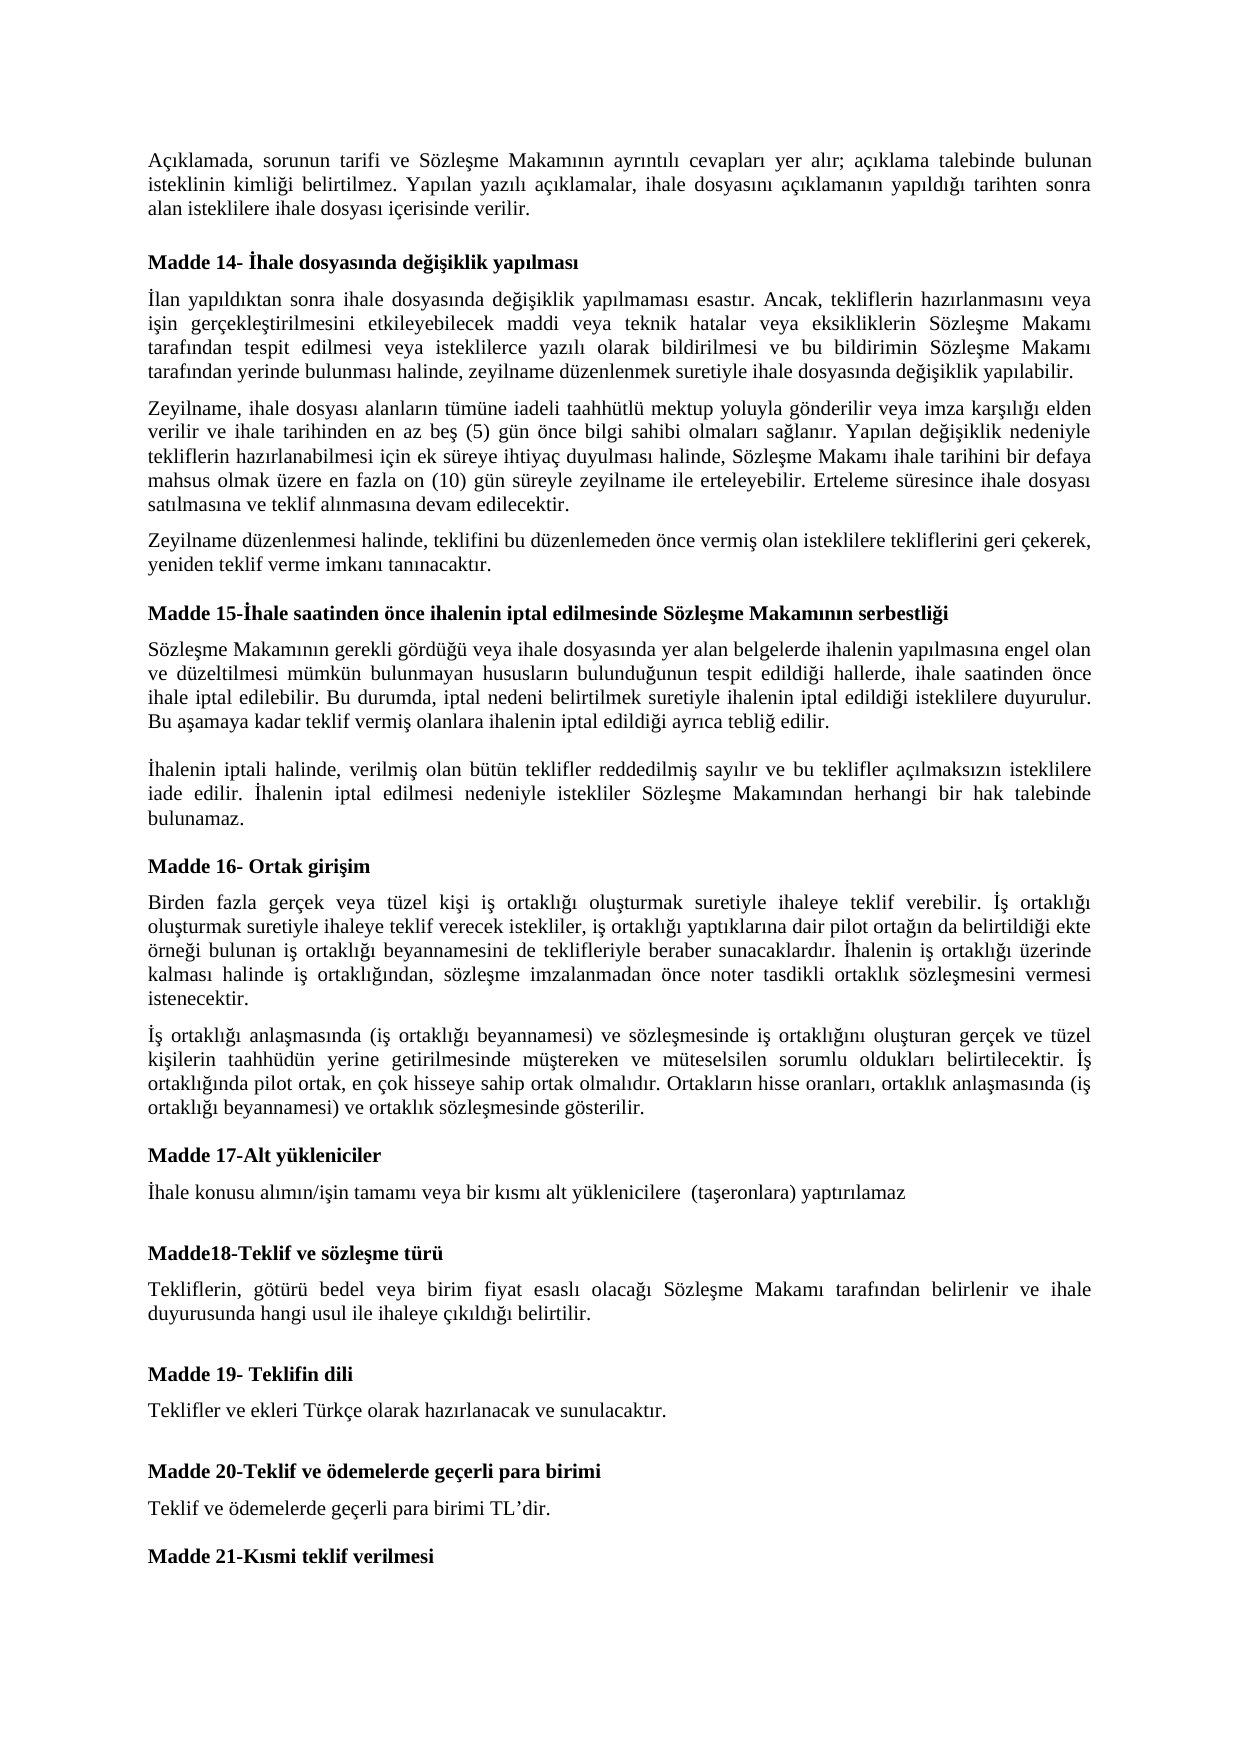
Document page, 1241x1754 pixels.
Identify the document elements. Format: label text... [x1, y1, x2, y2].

text Birden fazla gerçek veya tüzel kişi iş ortaklığı oluşturmak suretiyle ihaleye teklif verebilir. İş ortaklığı oluşturmak suretiyle ihaleye teklif verecek istekliler, iş ortaklığı yaptıklarına dair pilot ortağın da belirtildiği ekte örneği bulunan iş ortaklığı beyannamesini de teklifleriyle beraber sunacaklardır. İhalenin iş ortaklığı üzerinde kalması halinde iş ortaklığından, sözleşme imzalanmadan önce noter tasdikli ortaklık sözleşmesini vermesi istenecektir. [148, 890, 1093, 1010]
text Madde 21-Kısmi teklif verilmesi [148, 1543, 1093, 1568]
text Madde 19- Teklifin dili [148, 1362, 1093, 1386]
text Açıklamada, sorunun tarifi ve Sözleşme Makamının ayrıntılı cevapları yer alır; açıklama talebinde bulunan isteklinin kimliği belirtilmez. Yapılan yazılı açıklamalar, ihale dosyasını açıklamanın yapıldığı tarihten sonra alan isteklilere ihale dosyası içerisinde verilir. [148, 148, 1093, 220]
text Madde 16- Ortak girişim [148, 853, 1093, 878]
text İş ortaklığı anlaşmasında (iş ortaklığı beyannamesi) ve sözleşmesinde iş ortaklığını oluşturan gerçek ve tüzel kişilerin taahhüdün yerine getirilmesinde müştereken ve müteselsilen sorumlu oldukları belirtilecektir. İş ortaklığında pilot ortak, en çok hisseye sahip ortak olmalıdır. Ortakların hisse oranları, ortaklık anlaşmasında (iş ortaklığı beyannamesi) ve ortaklık sözleşmesinde gösterilir. [148, 1023, 1093, 1119]
text Teklif ve ödemelerde geçerli para birimi TL’dir. [148, 1495, 1093, 1519]
text İlan yapıldıktan sonra ihale dosyasında değişiklik yapılmaması esastır. Ancak, tekliflerin hazırlanmasını veya işin gerçekleştirilmesini etkileyebilecek maddi veya teknik hatalar veya eksikliklerin Sözleşme Makamı tarafından tespit edilmesi veya isteklilerce yazılı olarak bildirilmesi ve bu bildirimin Sözleşme Makamı tarafından yerinde bulunması halinde, zeyilname düzenlenmek suretiyle ihale dosyasında değişiklik yapılabilir. [148, 287, 1093, 383]
text Madde 17-Alt yükleniciler [148, 1143, 1093, 1167]
text Madde 14- İhale dosyasında değişiklik yapılması [148, 250, 1093, 274]
text Madde18-Teklif ve sözleşme türü [148, 1240, 1093, 1264]
text Teklifler ve ekleri Türkçe olarak hazırlanacak ve sunulacaktır. [148, 1398, 1093, 1422]
text Sözleşme Makamının gerekli gördüğü veya ihale dosyasında yer alan belgelerde ihalenin yapılmasına engel olan ve düzeltilmesi mümkün bulunmayan hususların bulunduğunun tespit edildiği hallerde, ihale saatinden önce ihale iptal edilebilir. Bu durumda, iptal nedeni belirtilmek suretiyle ihalenin iptal edildiği isteklilere duyurulur. Bu aşamaya kadar teklif vermiş olanlara ihalenin iptal edildiği ayrıca tebliğ edilir. [148, 637, 1093, 733]
text Tekliflerin, götürü bedel veya birim fiyat esaslı olacağı Sözleşme Makamı tarafından belirlenir ve ihale duyurusunda hangi usul ile ihaleye çıkıldığı belirtilir. [148, 1277, 1093, 1325]
text Madde 20-Teklif ve ödemelerde geçerli para birimi [148, 1459, 1093, 1483]
text Zeyilname, ihale dosyası alanların tümüne iadeli taahhütlü mektup yoluyla gönderilir veya imza karşılığı elden verilir ve ihale tarihinden en az beş (5) gün önce bilgi sahibi olmaları sağlanır. Yapılan değişiklik nedeniyle tekliflerin hazırlanabilmesi için ek süreye ihtiyaç duyulması halinde, Sözleşme Makamı ihale tarihini bir defaya mahsus olmak üzere en fazla on (10) gün süreyle zeyilname ile erteleyebilir. Erteleme süresince ihale dosyası satılmasına ve teklif alınmasına devam edilecektir. [148, 395, 1093, 516]
text İhale konusu alımın/işin tamamı veya bir kısmı alt yüklenicilere (taşeronlara) yaptırılamaz [148, 1180, 1130, 1204]
text İhalenin iptali halinde, verilmiş olan bütün teklifler reddedilmiş sayılır ve bu teklifler açılmaksızın isteklilere iade edilir. İhalenin iptal edilmesi nedeniyle istekliler Sözleşme Makamından herhangi bir hak talebinde bulunamaz. [148, 757, 1093, 829]
text Zeyilname düzenlenmesi halinde, teklifini bu düzenlemeden önce vermiş olan isteklilere tekliflerini geri çekerek, yeniden teklif verme imkanı tanınacaktır. [148, 528, 1093, 576]
text Madde 15-İhale saatinden önce ihalenin iptal edilmesinde Sözleşme Makamının serbestliği [148, 600, 1093, 624]
